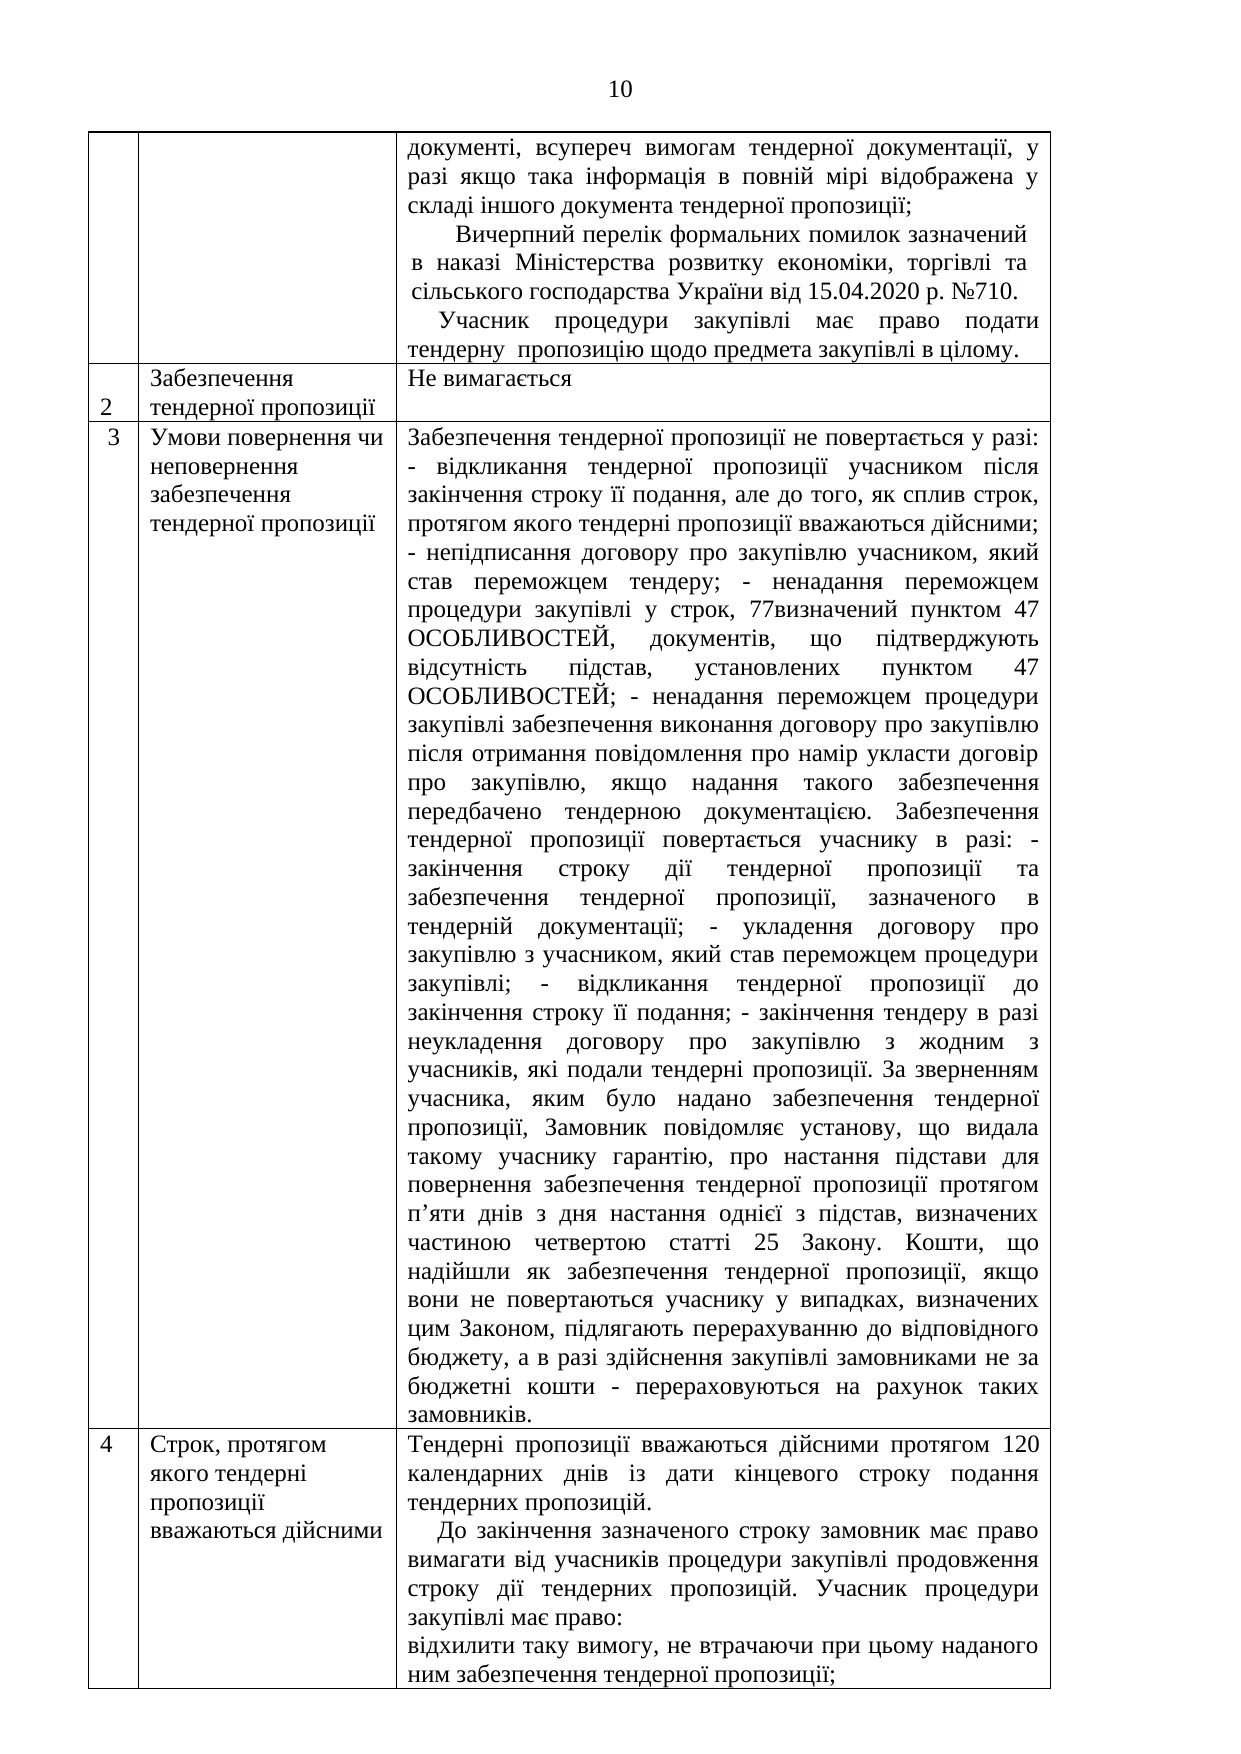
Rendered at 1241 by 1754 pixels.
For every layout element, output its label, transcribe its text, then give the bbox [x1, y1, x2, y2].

table_cell Забезпечення тендерної пропозиції [139, 364, 396, 421]
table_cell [139, 1429, 396, 1688]
table_cell 2 [89, 364, 138, 421]
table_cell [139, 133, 396, 362]
table_cell Не вимагається [397, 364, 1050, 421]
table_cell 1 [89, 133, 138, 362]
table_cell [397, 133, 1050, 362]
table_cell 4 [89, 1429, 138, 1688]
table_cell Забезпечення тендерної пропозиції не повертається у разі: - відкликання тендерної пропозиції учасником після закінчення строку її подання, але до того, як сплив строк, протягом якого тендерні пропозиції вважаються дійсними; - непідписання договору про закупівлю учасником, який став переможцем тендеру; - ненадання переможцем процедури закупівлі у строк, 77визначений пунктом 47 ОСОБЛИВОСТЕЙ, документів, що підтверджують відсутність підстав, установлених пунктом 47 ОСОБЛИВОСТЕЙ; - ненадання переможцем процедури закупівлі забезпечення виконання договору про закупівлю після отримання повідомлення про намір укласти договір про закупівлю, якщо надання такого забезпечення передбачено тендерною документацією. Забезпечення тендерної пропозиції повертається учаснику в разі: - закінчення строку дії тендерної пропозиції та забезпечення тендерної пропозиції, зазначеного в тендерній документації; - укладення договору про закупівлю з учасником, який став переможцем процедури закупівлі; - відкликання тендерної пропозиції до закінчення строку її подання; - закінчення тендеру в разі неукладення договору про закупівлю з жодним з учасників, які подали тендерні пропозиції. За зверненням учасника, яким було надано забезпечення тендерної пропозиції, Замовник повідомляє установу, що видала такому учаснику гарантію, про настання підстави для повернення забезпечення тендерної пропозиції протягом п’яти днів з дня настання однієї з підстав, визначених частиною четвертою статті 25 Закону. Кошти, що надійшли як забезпечення тендерної пропозиції, якщо вони не повертаються учаснику у випадках, визначених цим Законом, підлягають перерахуванню до відповідного бюджету, а в разі здійснення закупівлі замовниками не за бюджетні кошти - перераховуються на рахунок таких замовників. [397, 422, 1050, 1428]
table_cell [397, 1429, 1050, 1688]
table_cell Умови повернення чи неповернення забезпечення тендерної пропозиції [139, 422, 396, 1428]
table_cell 3 [89, 422, 138, 1428]
